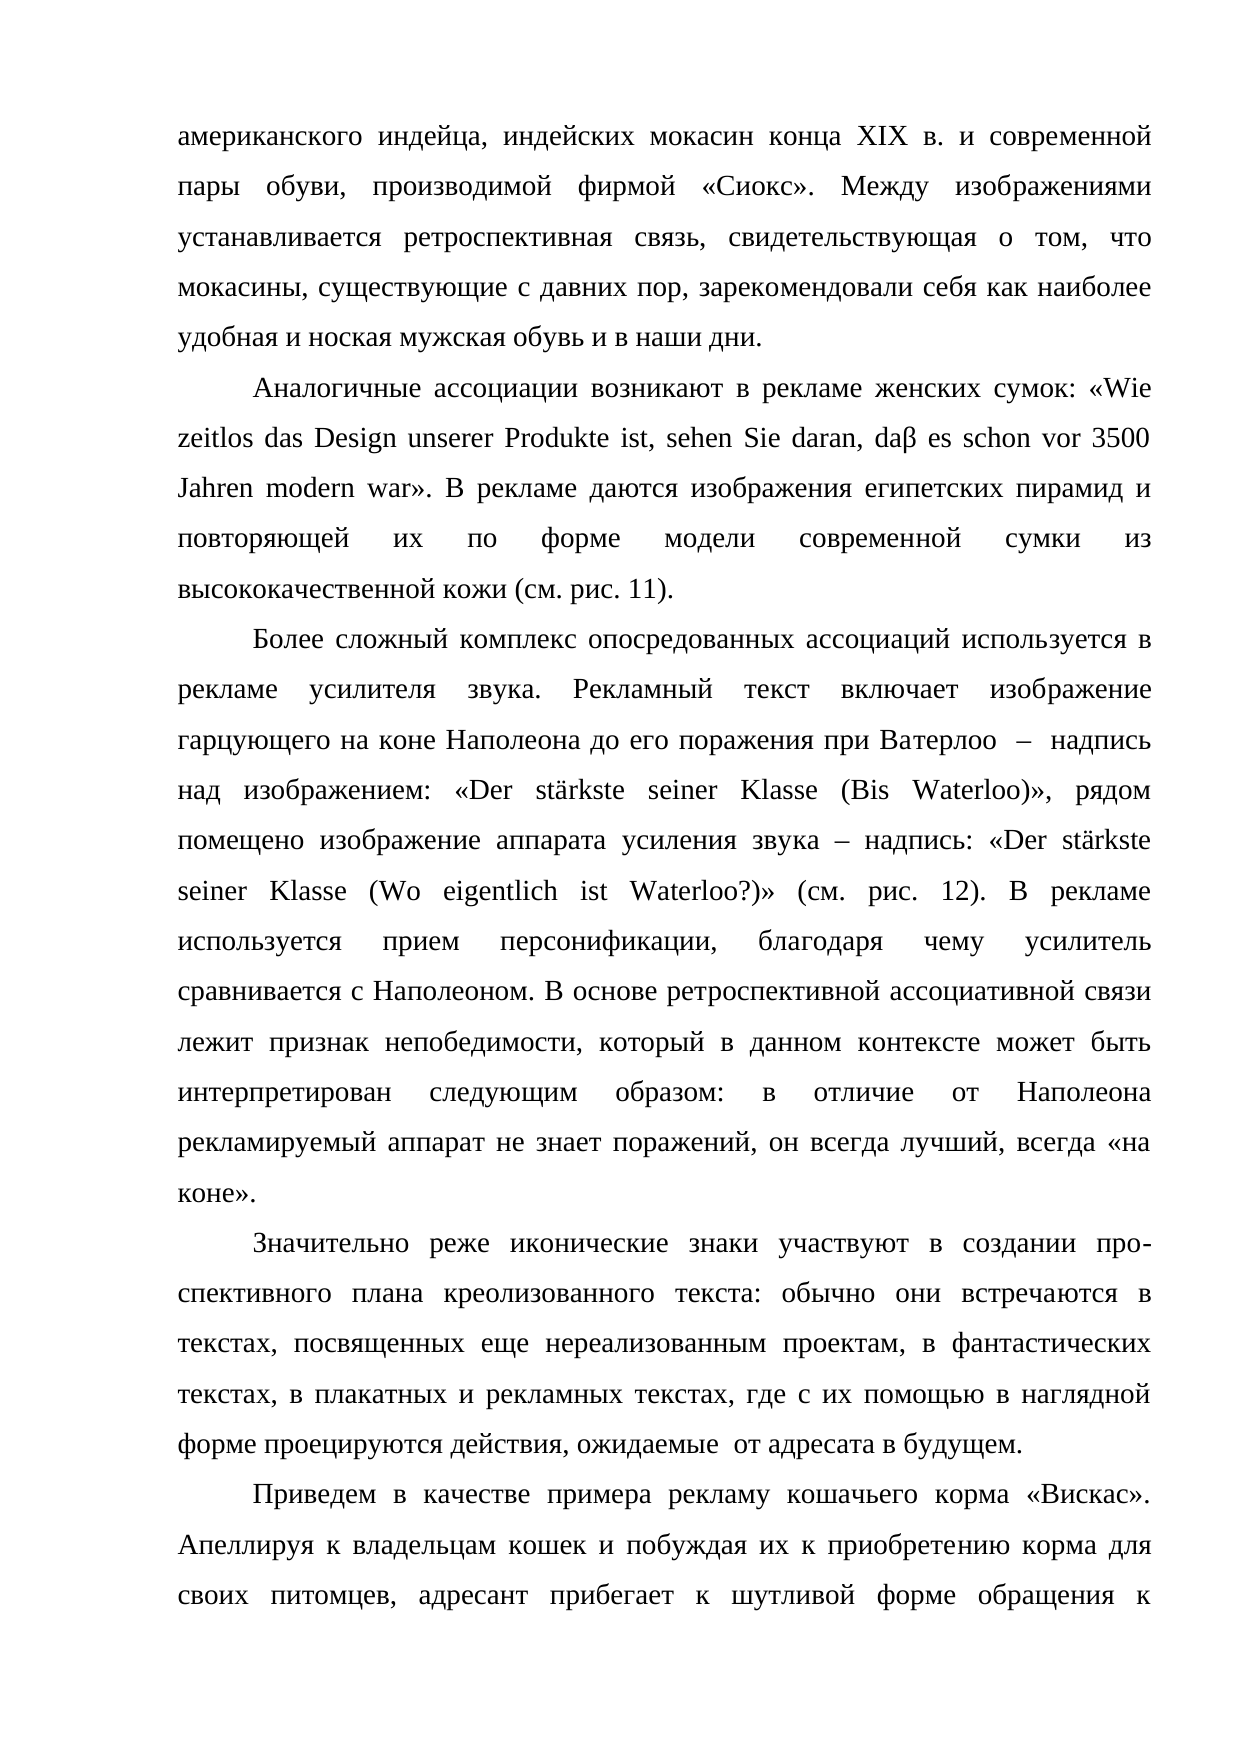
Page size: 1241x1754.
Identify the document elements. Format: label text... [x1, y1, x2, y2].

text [177, 1477, 1152, 1611]
text Значительно реже иконические знаки участвуют в создании проспективного плана креолизованного текста: обычно они встречаются в текстах, посвященных еще нереализованным проектам, в фантастических текстах, в плакатных и рекламных текстах, где с их помощью в наглядной форме проецируются действия, ожидаемые от адресата в будущем. [177, 1225, 1152, 1460]
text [177, 118, 1152, 353]
text Более сложный комплекс опосредованных ассоциаций используется в рекламе усилителя звука. Рекламный текст включает изображение гарцующего на коне Наполеона до его поражения при Ватерлоо – надпись над изображением: «Der stärkste seiner Klasse (Bis Waterloo)», рядом помещено изображение аппарата усиления звука – надпись: «Der stärkste seiner Klasse (Wo eigentlich ist Waterloo?)» (см. рис. 12). В рекламе используется прием персонификации, благодаря чему усилитель сравнивается с Наполеоном. В основе ретроспективной ассоциативной связи лежит признак непобедимости, который в данном контексте может быть интерпретирован следующим образом: в отличие от Наполеона рекламируемый аппарат не знает поражений, он всегда лучший, всегда «на коне». [177, 621, 1152, 1208]
text Аналогичные ассоциации возникают в рекламе женских сумок: «Wie zeitlos das Design unserer Produkte ist, sehen Sie daran, daβ es schon vor 3500 Jahren modern war». В рекламе даются изображения египетских пирамид и повторяющей их по форме модели современной сумки из высококачественной кожи (см. рис. 11). [177, 370, 1152, 604]
